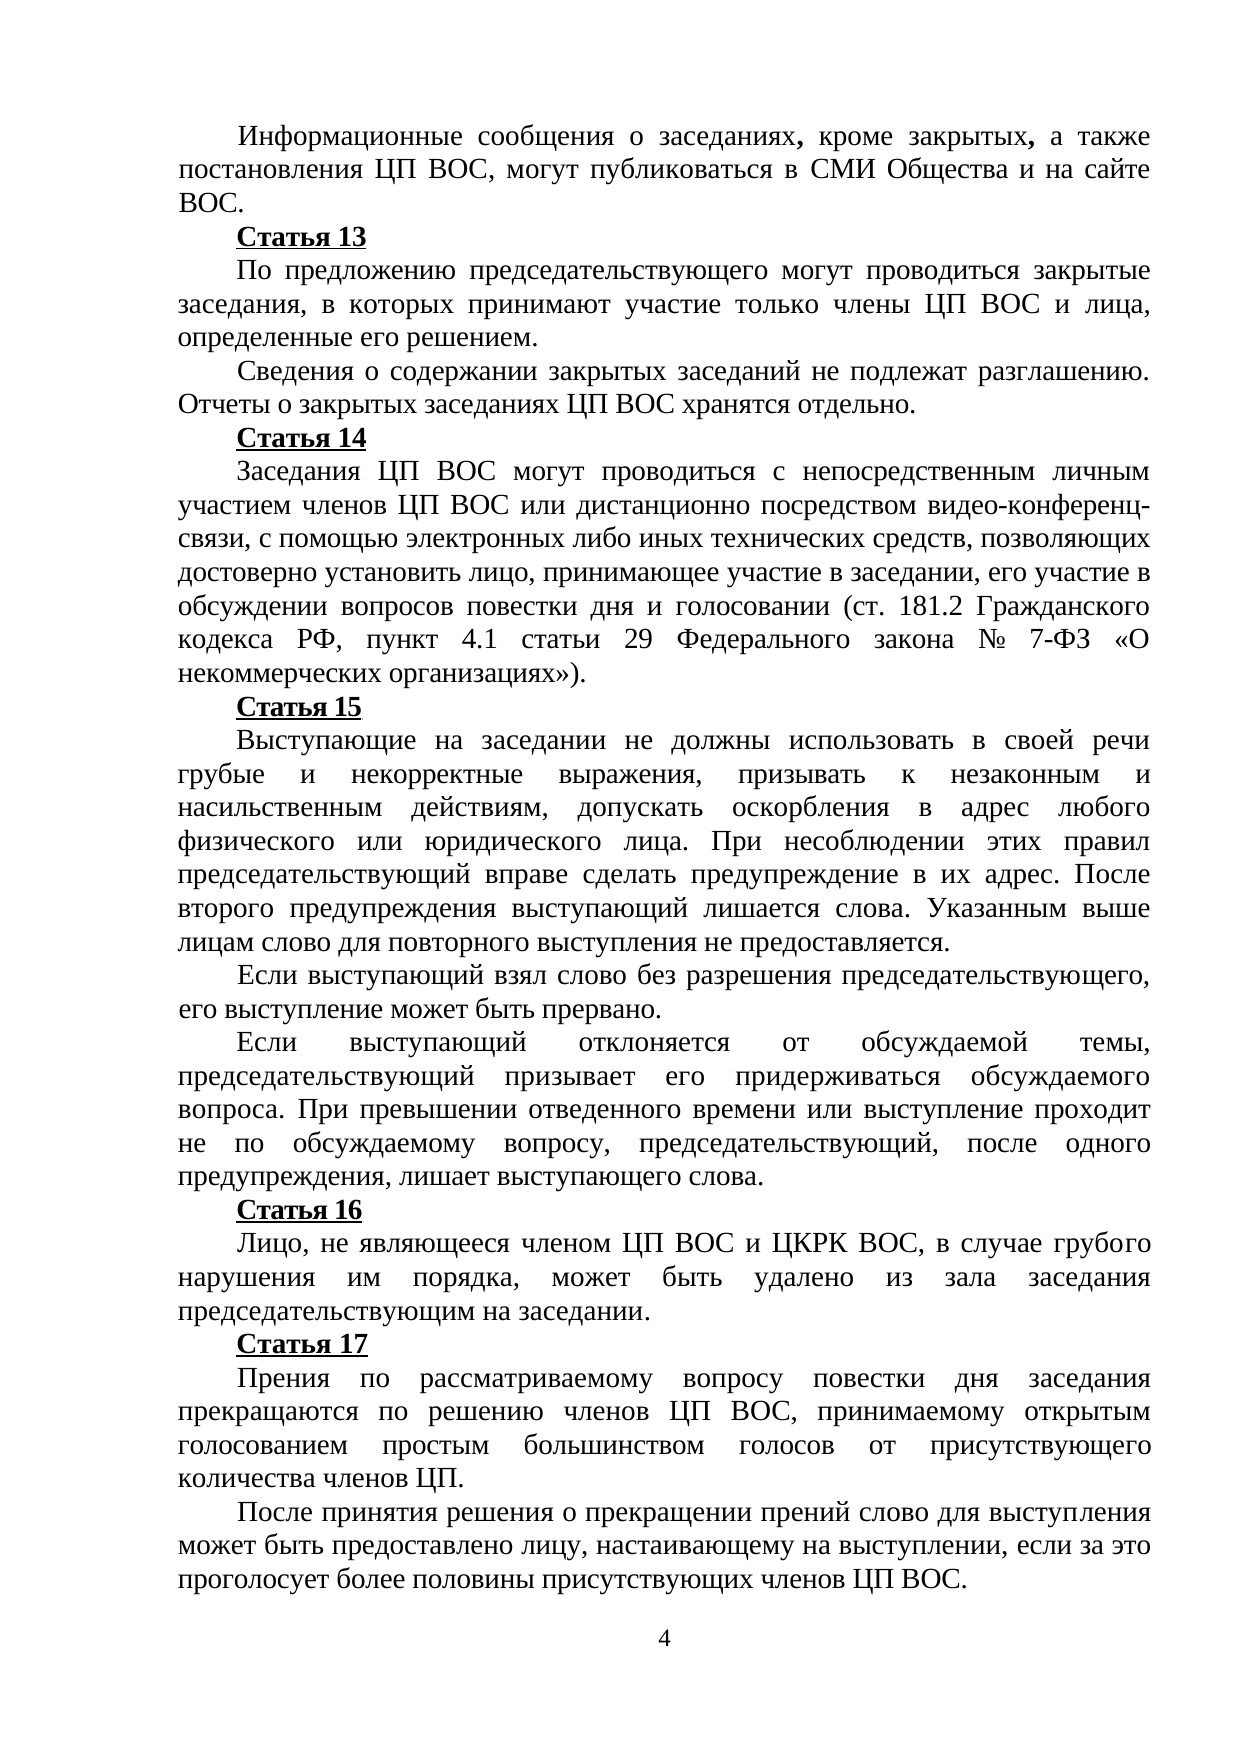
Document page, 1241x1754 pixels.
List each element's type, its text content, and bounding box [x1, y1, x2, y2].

subtitle Статья 16 [177, 1192, 1152, 1226]
text Информационные сообщения о заседаниях, кроме закрытых, а также постановления ЦП ВОС, могут публиковаться в СМИ Общества и на сайте ВОС. [178, 118, 1151, 219]
text Если выступающий отклоняется от обсуждаемой темы, председательствующий призывает его придерживаться обсуждаемого вопроса. При превышении отведенного времени или выступление проходит не по обсуждаемому вопросу, председательствующий, после одного предупреждения, лишает выступающего слова. [178, 1024, 1152, 1192]
text Сведения о содержании закрытых заседаний не подлежат разглашению. Отчеты о закрытых заседаниях ЦП ВОС хранятся отдельно. [178, 353, 1150, 420]
text Заседания ЦП ВОС могут проводиться с непосредственным личным участием членов ЦП ВОС или дистанционно посредством видео-конференц- связи, с помощью электронных либо иных технических средств, позволяющих достоверно установить лицо, принимающее участие в заседании, его участие в обсуждении вопросов повестки дня и голосовании (ст. 181.2 Гражданского кодекса РФ, пункт 4.1 статьи 29 Федерального закона № 7-ФЗ «О некоммерческих организациях»). [178, 453, 1151, 688]
subtitle Статья 15 [177, 689, 1152, 722]
text Прения по рассматриваемому вопросу повестки дня заседания прекращаются по решению членов ЦП ВОС, принимаемому открытым голосованием простым большинством голосов от присутствующего количества членов ЦП. [178, 1360, 1152, 1494]
text Статья 14 [178, 420, 1150, 453]
text После принятия решения о прекращении прений слово для выступления может быть предоставлено лицу, настаивающему на выступлении, если за это проголосует более половины присутствующих членов ЦП ВОС. [178, 1494, 1151, 1594]
text Лицо, не являющееся членом ЦП ВОС и ЦКРК ВОС, в случае грубого нарушения им порядка, может быть удалено из зала заседания председательствующим на заседании. [178, 1226, 1152, 1326]
text Статья 17 [177, 1326, 1152, 1360]
text Статья 13 [177, 219, 1152, 252]
text По предложению председательствующего могут проводиться закрытые заседания, в которых принимают участие только члены ЦП ВОС и лица, определенные его решением. [177, 252, 1151, 353]
text Если выступающий взял слово без разрешения председательствующего, его выступление может быть прервано. [178, 957, 1150, 1024]
text Выступающие на заседании не должны использовать в своей речи грубые и некорректные выражения, призывать к незаконным и насильственным действиям, допускать оскорбления в адрес любого физического или юридического лица. При несоблюдении этих правил председательствующий вправе сделать предупреждение в их адрес. После второго предупреждения выступающий лишается слова. Указанным выше лицам слово для повторного выступления не предоставляется. [177, 722, 1151, 957]
